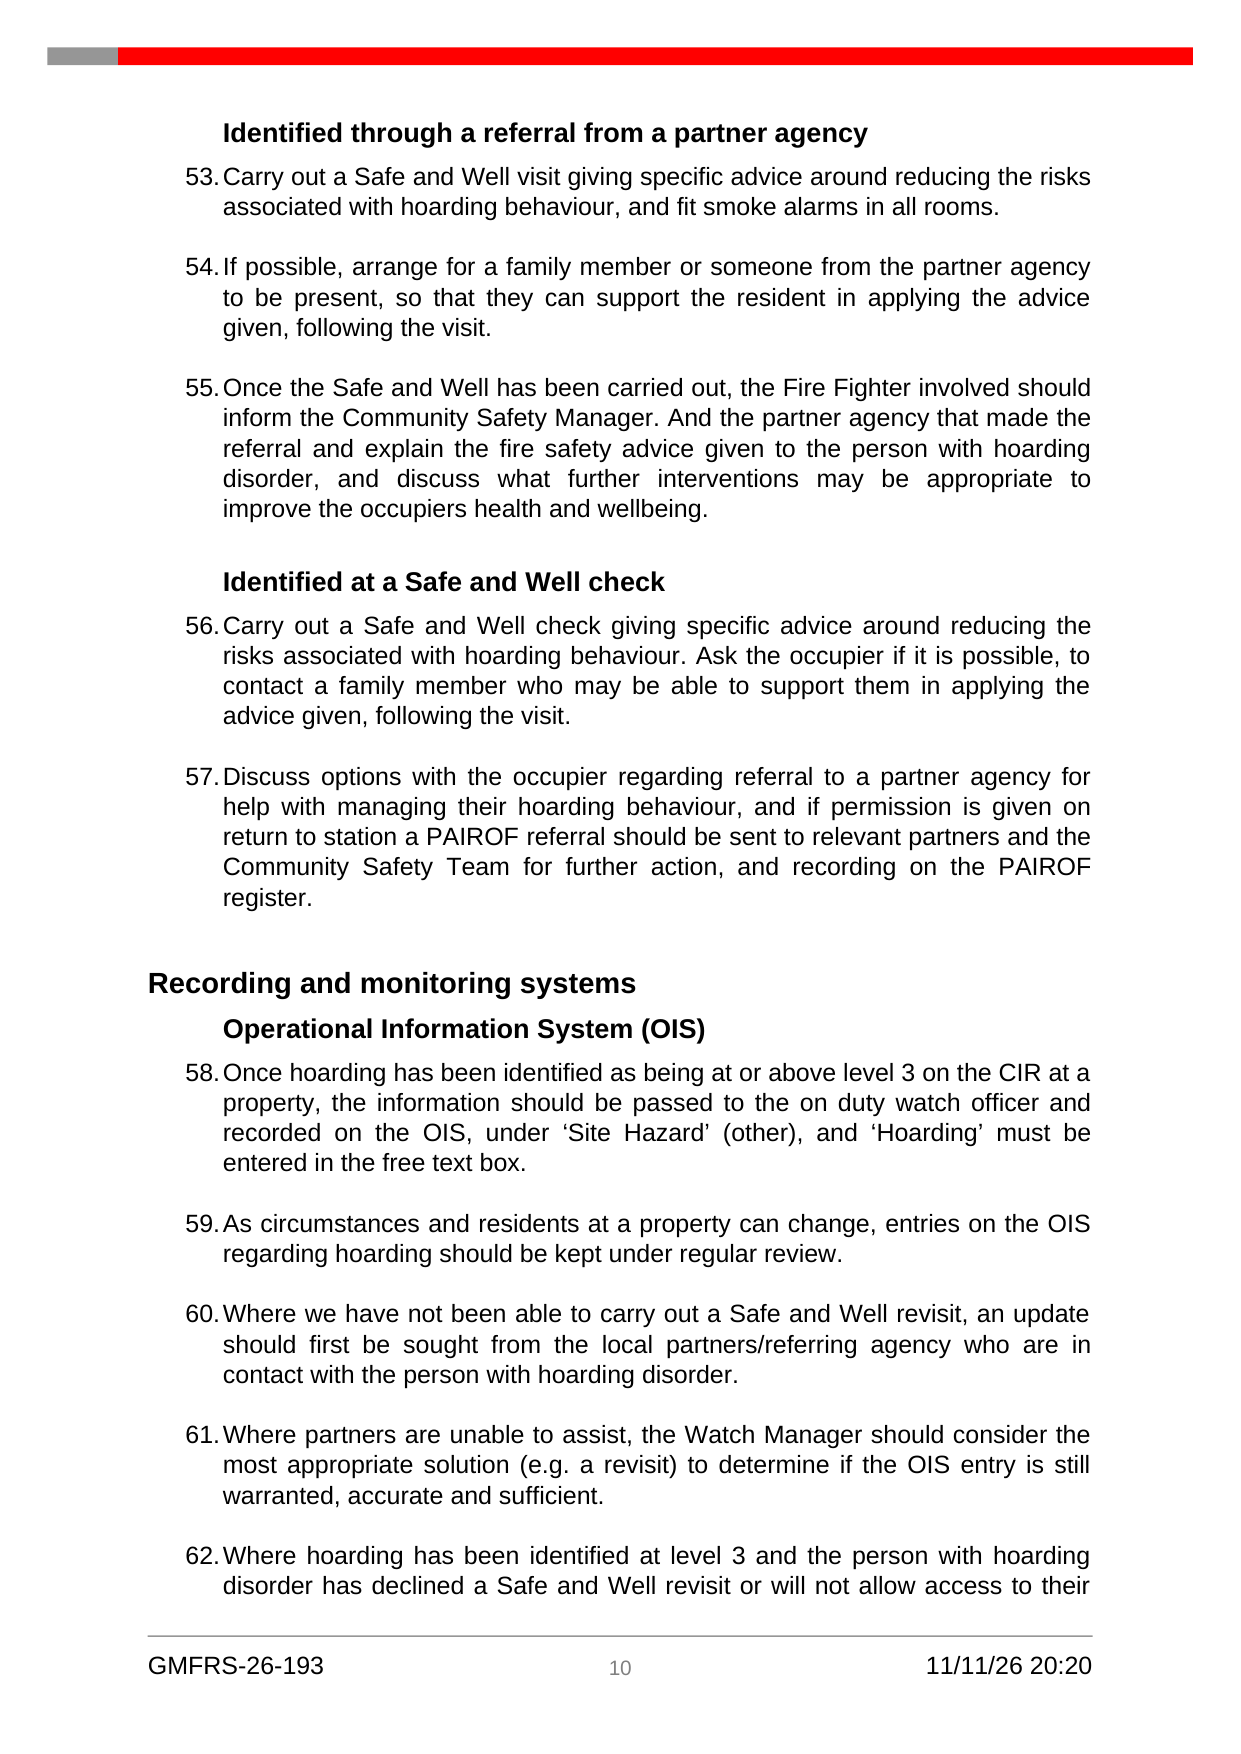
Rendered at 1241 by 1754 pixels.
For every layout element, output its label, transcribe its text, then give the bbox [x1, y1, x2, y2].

subtitle Identified at a Safe and Well check [223, 566, 1092, 597]
list Discuss options with the occupier regarding referral to a partner agency for help with managing their hoarding behaviour, and if permission is given on return to station a PAIROF referral should be sent to relevant partners and the Community Safety Team for further action, and recording on the PAIROF register. [185, 760, 1092, 911]
list Once the Safe and Well has been carried out, the Fire Fighter involved should inform the Community Safety Manager. And the partner agency that made the referral and explain the fire safety advice given to the person with hoarding disorder, and discuss what further interventions may be appropriate to improve the occupiers health and wellbeing. [185, 372, 1092, 523]
list Carry out a Safe and Well visit giving specific advice around reducing the risks associated with hoarding behaviour, and fit smoke alarms in all rooms. [185, 160, 1092, 221]
list Once hoarding has been identified as being at or above level 3 on the CIR at a property, the information should be passed to the on duty watch officer and recorded on the OIS, under ‘Site Hazard’ (other), and ‘Hoarding’ must be entered in the free text box. [185, 1056, 1092, 1177]
list Where we have not been able to carry out a Safe and Well revisit, an update should first be sought from the local partners/referring agency who are in contact with the person with hoarding disorder. [185, 1298, 1092, 1389]
subtitle Operational Information System (OIS) [223, 1013, 1092, 1044]
subtitle Recording and monitoring systems [148, 967, 1092, 1000]
subtitle Identified through a referral from a partner agency [223, 117, 1092, 148]
list Where partners are unable to assist, the Watch Manager should consider the most appropriate solution (e.g. a revisit) to determine if the OIS entry is still warranted, accurate and sufficient. [185, 1419, 1092, 1509]
list If possible, arrange for a family member or someone from the partner agency to be present, so that they can support the resident in applying the advice given, following the visit. [185, 251, 1092, 342]
list As circumstances and residents at a property can change, entries on the OIS regarding hoarding should be kept under regular review. [185, 1207, 1092, 1268]
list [185, 1540, 1092, 1600]
list Carry out a Safe and Well check giving specific advice around reducing the risks associated with hoarding behaviour. Ask the occupier if it is possible, to contact a family member who may be able to support them in applying the advice given, following the visit. [185, 609, 1092, 730]
